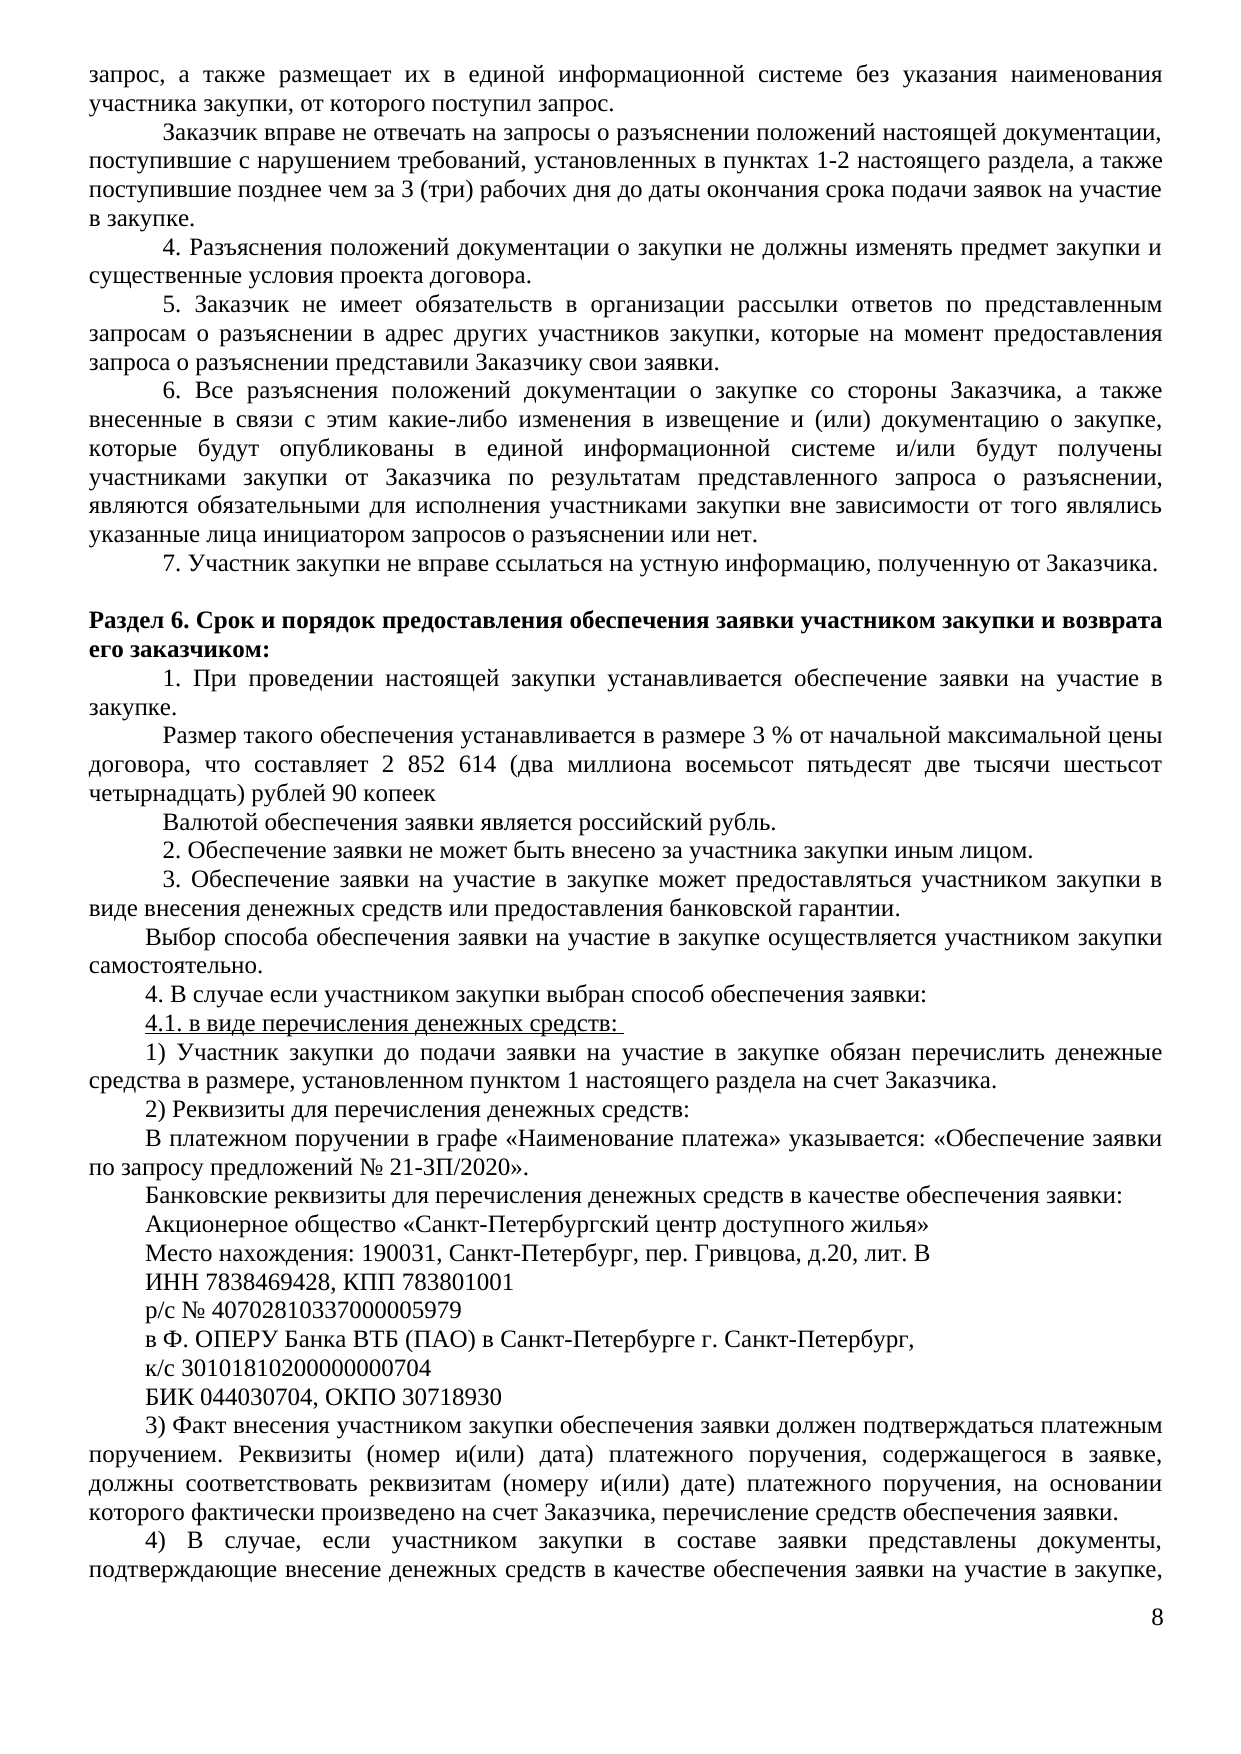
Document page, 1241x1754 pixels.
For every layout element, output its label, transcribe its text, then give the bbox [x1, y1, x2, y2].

text ИНН 7838469428, КПП 783801001 [89, 1267, 1163, 1295]
text 1) Участник закупки до подачи заявки на участие в закупке обязан перечислить денежные средства в размере, установленном пунктом 1 настоящего раздела на счет Заказчика. [89, 1037, 1163, 1094]
list Банковские реквизиты для перечисления денежных средств в качестве обеспечения заявки: [89, 1180, 1163, 1209]
text 4. В случае если участником закупки выбран способ обеспечения заявки: [89, 979, 1163, 1008]
text 3. Обеспечение заявки на участие в закупке может предоставляться участником закупки в виде внесения денежных средств или предоставления банковской гарантии. [89, 864, 1163, 922]
text 2. Обеспечение заявки не может быть внесено за участника закупки иным лицом. [89, 835, 1163, 864]
text Место нахождения: 190031, Санкт-Петербург, пер. Гривцова, д.20, лит. В [89, 1238, 1163, 1267]
text 4.1. в виде перечисления денежных средств: [89, 1008, 1163, 1037]
text Заказчик вправе не отвечать на запросы о разъяснении положений настоящей документации, поступившие с нарушением требований, установленных в пунктах 1-2 настоящего раздела, а также поступившие позднее чем за 3 (три) рабочих дня до даты окончания срока подачи заявок на участие в закупке. [89, 117, 1163, 232]
list 1. При проведении настоящей закупки устанавливается обеспечение заявки на участие в закупке. [89, 663, 1163, 720]
text 2) Реквизиты для перечисления денежных средств: [89, 1094, 1163, 1123]
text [89, 59, 1163, 117]
text БИК 044030704, ОКПО 30718930 [89, 1382, 1163, 1410]
text 7. Участник закупки не вправе ссылаться на устную информацию, полученную от Заказчика. [89, 548, 1163, 577]
text 4. Разъяснения положений документации о закупки не должны изменять предмет закупки и существенные условия проекта договора. [89, 232, 1163, 289]
list Размер такого обеспечения устанавливается в размере 3 % от начальной максимальной цены договора, что составляет 2 852 614 (два миллиона восемьсот пятьдесят две тысячи шестьсот четырнадцать) рублей 90 копеек [89, 720, 1163, 807]
text В платежном поручении в графе «Наименование платежа» указывается: «Обеспечение заявки по запросу предложений № 21-ЗП/2020». [89, 1123, 1163, 1180]
text 3) Факт внесения участником закупки обеспечения заявки должен подтверждаться платежным поручением. Реквизиты (номер и(или) дата) платежного поручения, содержащегося в заявке, должны соответствовать реквизитам (номеру и(или) дате) платежного поручения, на основании которого фактически произведено на счет Заказчика, перечисление средств обеспечения заявки. [89, 1410, 1163, 1525]
list Валютой обеспечения заявки является российский рубль. [89, 807, 1163, 835]
text к/с 30101810200000000704 [89, 1353, 1163, 1382]
text 6. Все разъяснения положений документации о закупке со стороны Заказчика, а также внесенные в связи с этим какие-либо изменения в извещение и (или) документацию о закупке, которые будут опубликованы в единой информационной системе и/или будут получены участниками закупки от Заказчика по результатам представленного запроса о разъяснении, являются обязательными для исполнения участниками закупки вне зависимости от того являлись указанные лица инициатором запросов о разъяснении или нет. [89, 375, 1163, 548]
text р/с № 40702810337000005979 [89, 1295, 1163, 1324]
text в Ф. ОПЕРУ Банка ВТБ (ПАО) в Санкт-Петербурге г. Санкт-Петербург, [89, 1324, 1163, 1353]
text Раздел 6. Срок и порядок предоставления обеспечения заявки участником закупки и возврата его заказчиком: [89, 605, 1163, 663]
text Акционерное общество «Санкт-Петербургский центр доступного жилья» [89, 1209, 1163, 1238]
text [89, 1525, 1163, 1583]
text 5. Заказчик не имеет обязательств в организации рассылки ответов по представленным запросам о разъяснении в адрес других участников закупки, которые на момент предоставления запроса о разъяснении представили Заказчику свои заявки. [89, 289, 1163, 375]
text Выбор способа обеспечения заявки на участие в закупке осуществляется участником закупки самостоятельно. [89, 922, 1163, 979]
